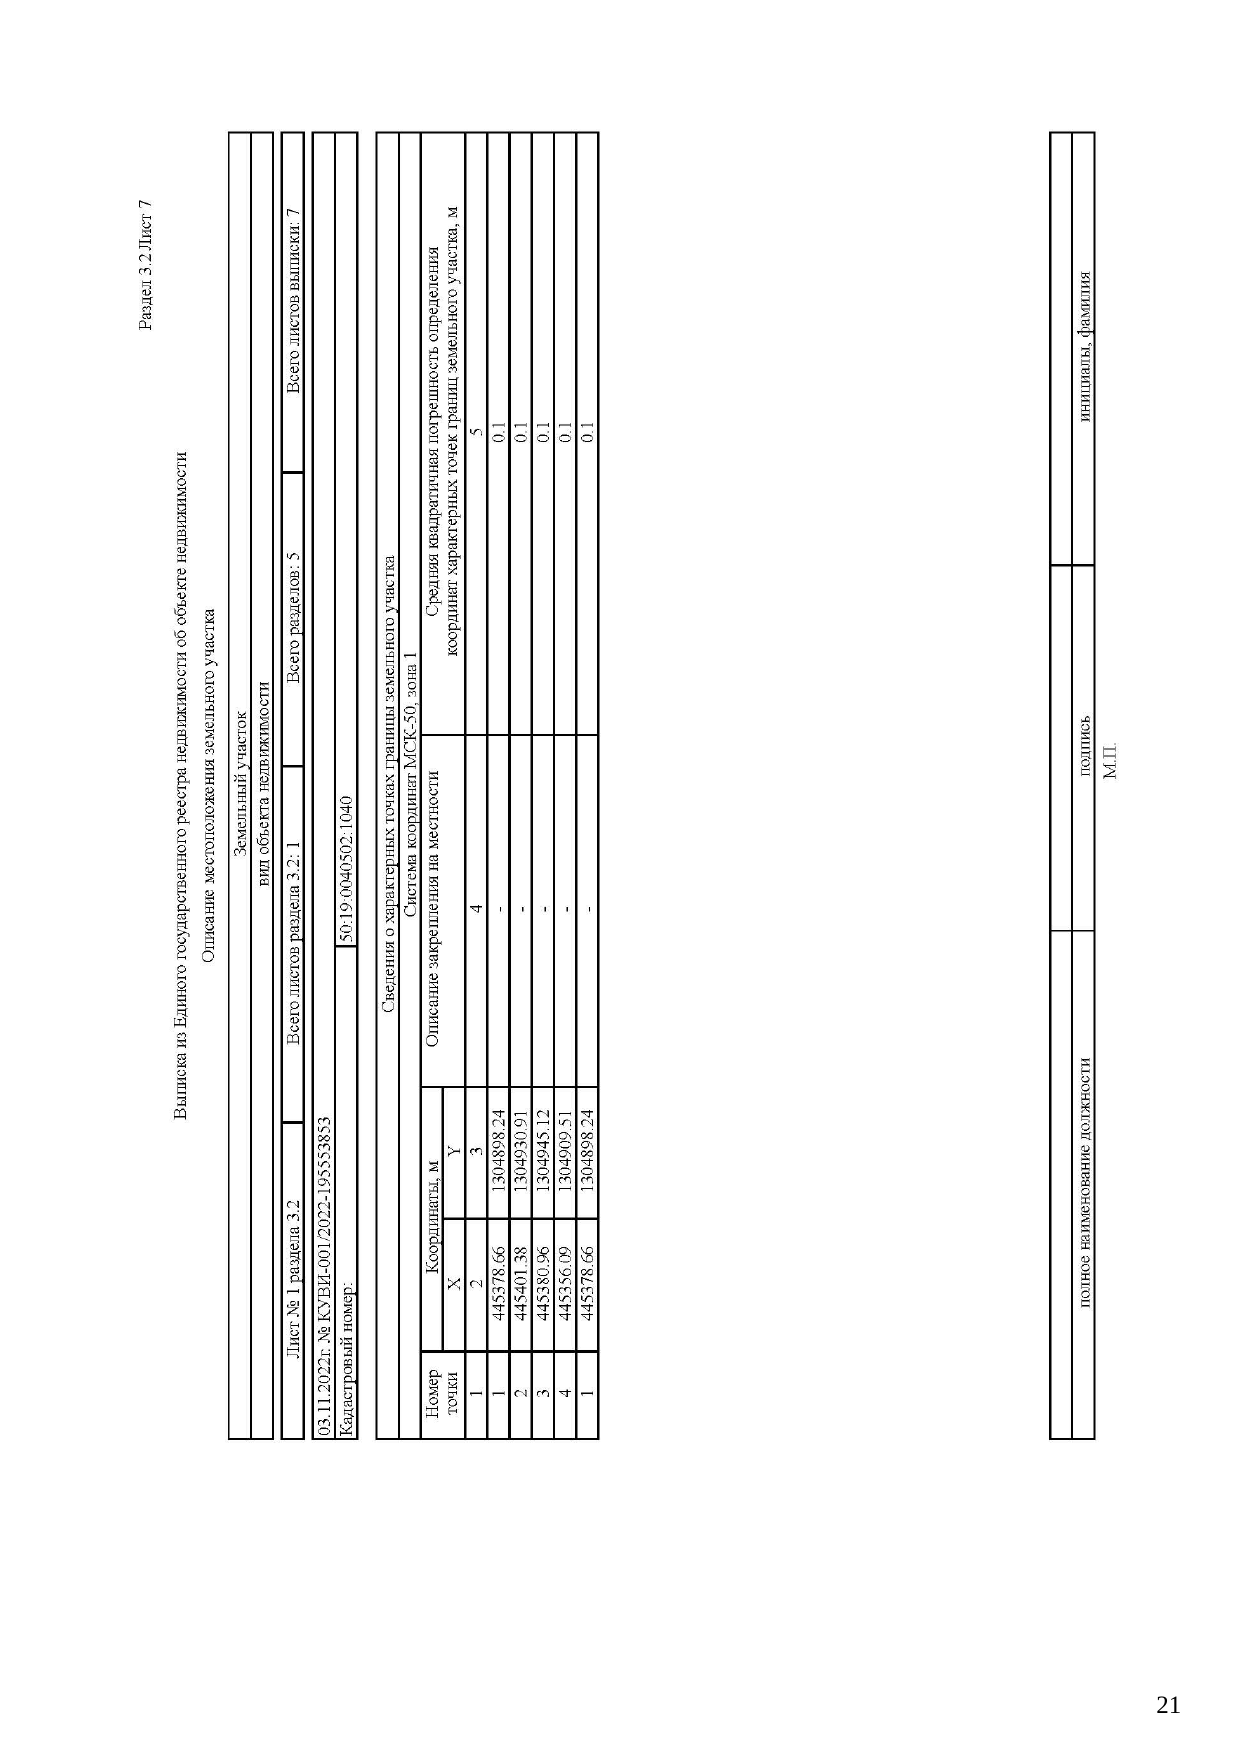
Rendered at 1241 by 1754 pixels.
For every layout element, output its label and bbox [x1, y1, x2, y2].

picture [103, 88, 1182, 1483]
